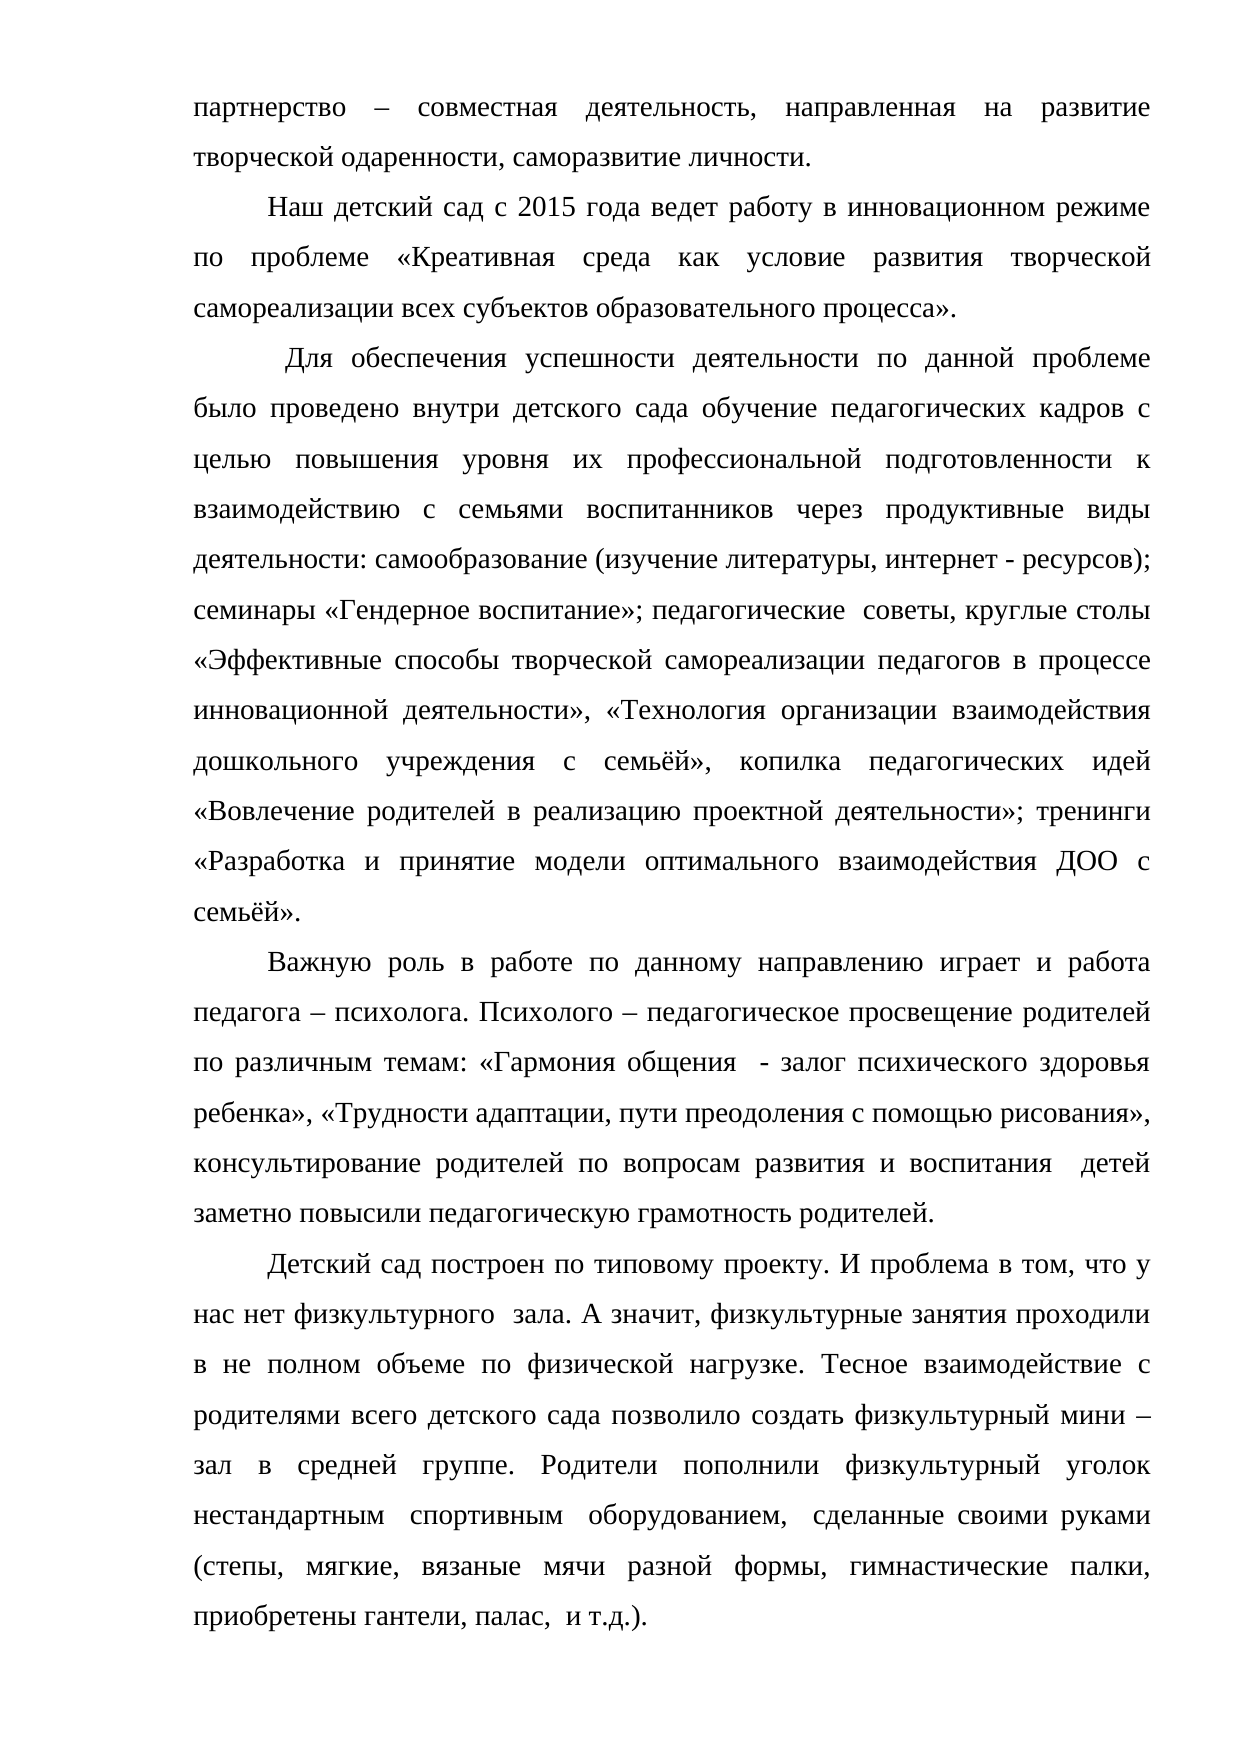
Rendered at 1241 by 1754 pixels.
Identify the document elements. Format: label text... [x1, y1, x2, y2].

list Для обеспечения успешности деятельности по данной проблеме было проведено внутри детского сада обучение педагогических кадров с целью повышения уровня их профессиональной подготовленности к взаимодействию с семьями воспитанников через продуктивные виды деятельности: самообразование (изучение литературы, интернет - ресурсов); семинары «Гендерное воспитание»; педагогические советы, круглые столы «Эффективные способы творческой самореализации педагогов в процессе инновационной деятельности», «Технология организации взаимодействия дошкольного учреждения с семьёй», копилка педагогических идей «Вовлечение родителей в реализацию проектной деятельности»; тренинги «Разработка и принятие модели оптимального взаимодействия ДОО с семьёй». [193, 340, 1152, 927]
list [193, 89, 1152, 172]
list Важную роль в работе по данному направлению играет и работа педагога – психолога. Психолого – педагогическое просвещение родителей по различным темам: «Гармония общения - залог психического здоровья ребенка», «Трудности адаптации, пути преодоления с помощью рисования», консультирование родителей по вопросам развития и воспитания детей заметно повысили педагогическую грамотность родителей. [193, 944, 1152, 1229]
list Детский сад построен по типовому проекту. И проблема в том, что у нас нет физкультурного зала. А значит, физкультурные занятия проходили в не полном объеме по физической нагрузке. Тесное взаимодействие с родителями всего детского сада позволило создать физкультурный мини – зал в средней группе. Родители пополнили физкультурный уголок нестандартным спортивным оборудованием, сделанные своими руками (степы, мягкие, вязаные мячи разной формы, гимнастические палки, приобретены гантели, палас, и т.д.). [193, 1246, 1152, 1632]
list Наш детский сад с 2015 года ведет работу в инновационном режиме по проблеме «Креативная среда как условие развития творческой самореализации всех субъектов образовательного процесса». [193, 189, 1152, 323]
